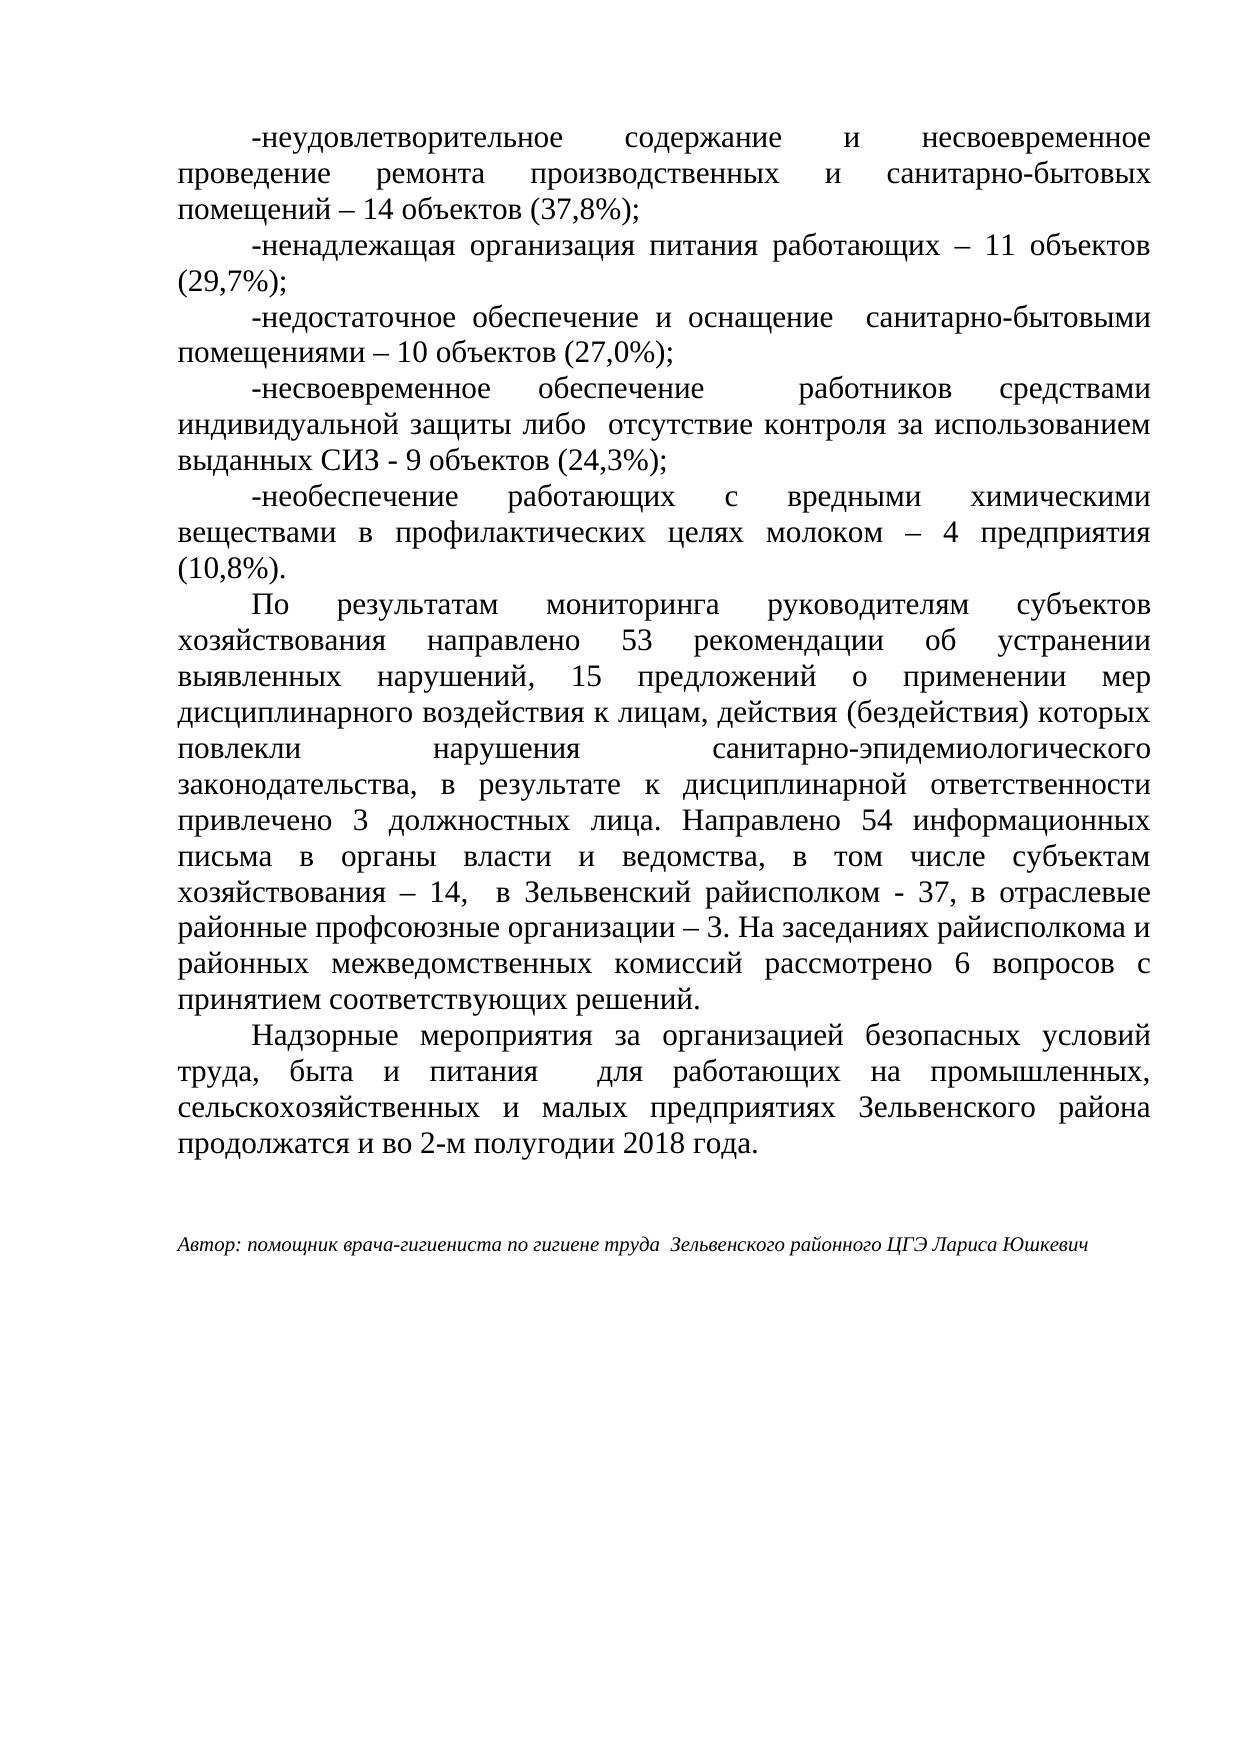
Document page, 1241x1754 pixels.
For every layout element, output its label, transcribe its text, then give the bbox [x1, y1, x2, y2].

text Надзорные мероприятия за организацией безопасных условий труда, быта и питания для работающих на промышленных, сельскохозяйственных и малых предприятиях Зельвенского района продолжатся и во 2-м полугодии 2018 года. [177, 1017, 1152, 1160]
text Автор: помощник врача-гигиениста по гигиене труда Зельвенского районного ЦГЭ Лариса Юшкевич [177, 1232, 1152, 1256]
text -необеспечение работающих с вредными химическими веществами в профилактических целях молоком – 4 предприятия (10,8%). [177, 477, 1152, 585]
text -неудовлетворительное содержание и несвоевременное проведение ремонта производственных и санитарно-бытовых помещений – 14 объектов (37,8%); [177, 118, 1152, 226]
text -ненадлежащая организация питания работающих – 11 объектов (29,7%); [177, 226, 1152, 298]
text -несвоевременное обеспечение работников средствами индивидуальной защиты либо отсутствие контроля за использованием выданных СИЗ - 9 объектов (24,3%); [177, 370, 1152, 477]
text По результатам мониторинга руководителям субъектов хозяйствования направлено 53 рекомендации об устранении выявленных нарушений, 15 предложений о применении мер дисциплинарного воздействия к лицам, действия (бездействия) которых повлекли нарушения санитарно-эпидемиологического законодательства, в результате к дисциплинарной ответственности привлечено 3 должностных лица. Направлено 54 информационных письма в органы власти и ведомства, в том числе субъектам хозяйствования – 14, в Зельвенский райисполком - 37, в отраслевые районные профсоюзные организации – 3. На заседаниях райисполкома и районных межведомственных комиссий рассмотрено 6 вопросов с принятием соответствующих решений. [177, 585, 1152, 1017]
text -недостаточное обеспечение и оснащение санитарно-бытовыми помещениями – 10 объектов (27,0%); [177, 298, 1152, 370]
